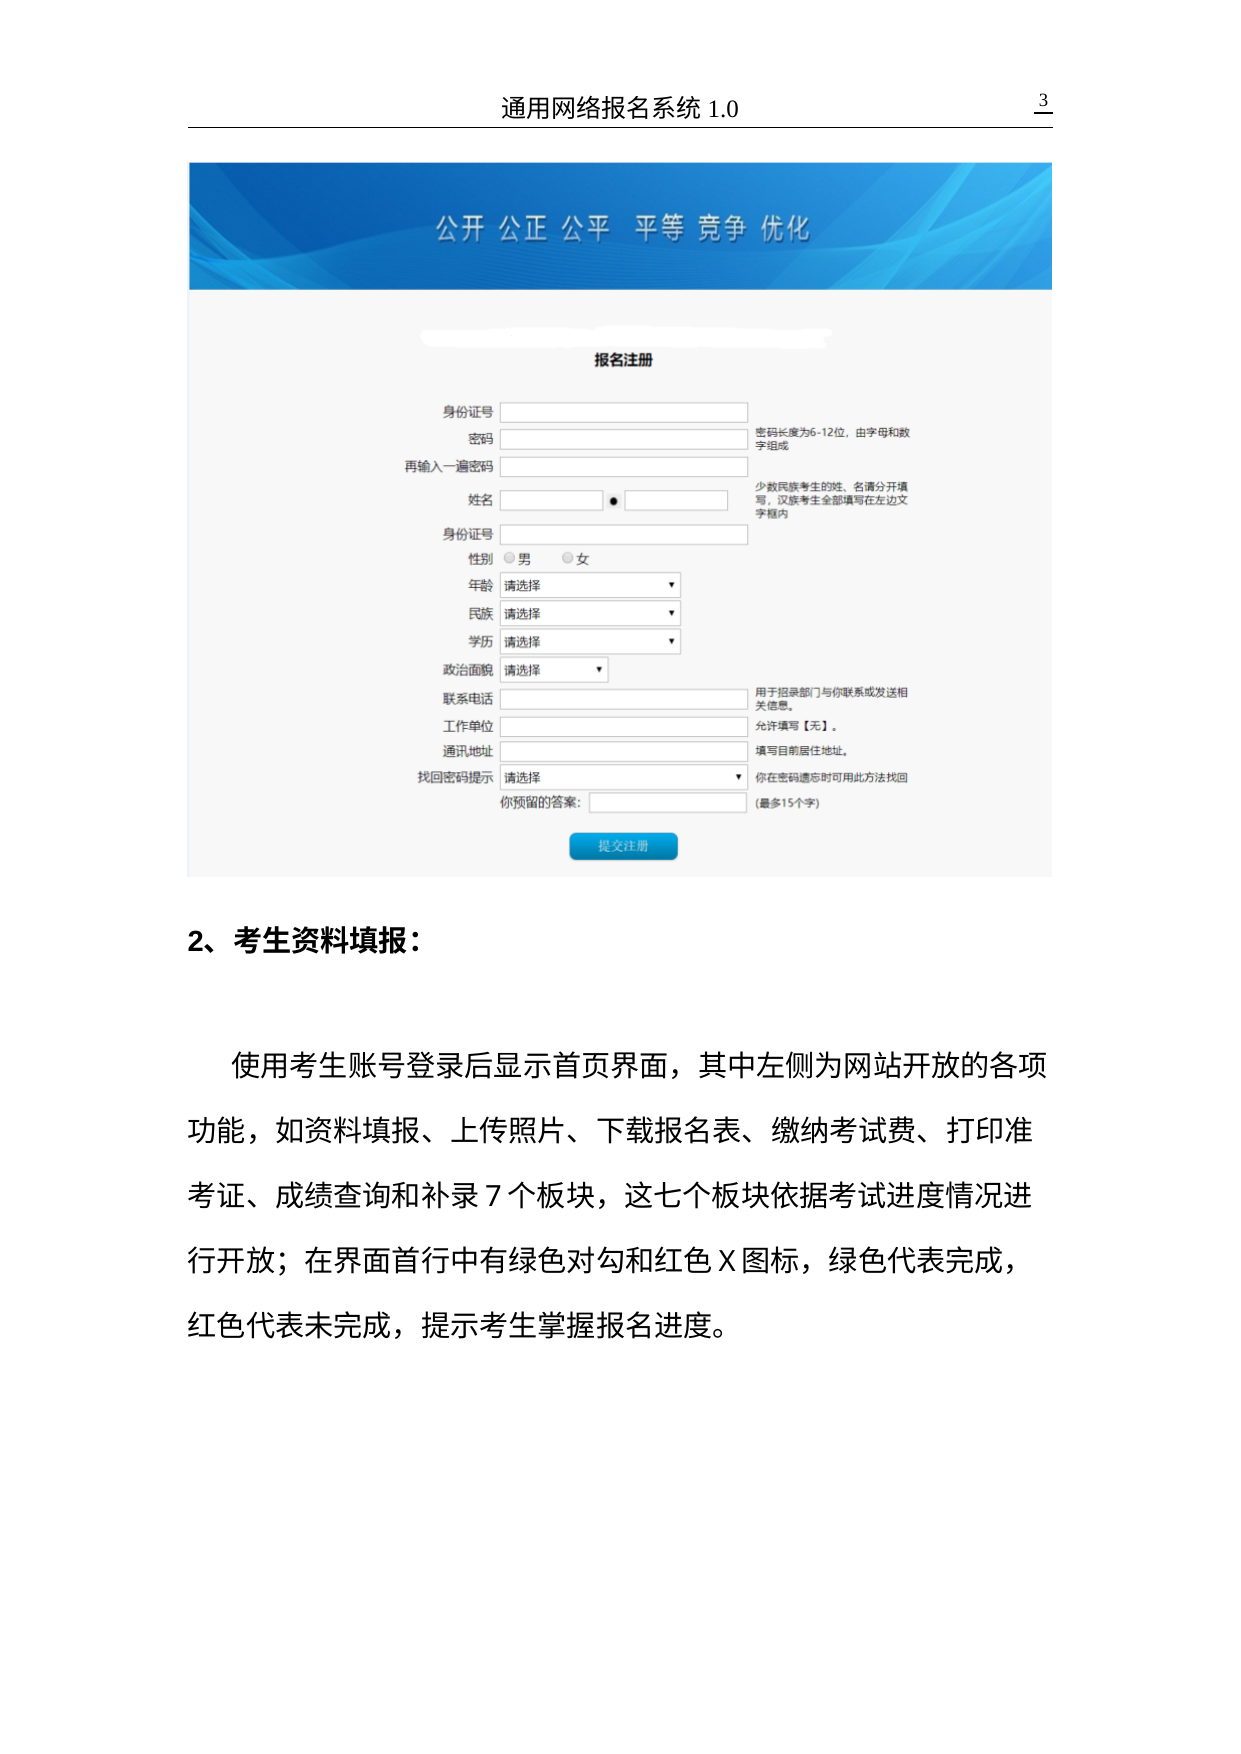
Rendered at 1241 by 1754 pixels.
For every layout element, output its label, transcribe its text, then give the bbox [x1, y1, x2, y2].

subtitle 考生资料填报： [187, 906, 1053, 971]
picture [187, 161, 1052, 877]
text 使用考生账号登录后显示首页界面，其中左侧为网站开放的各项功能，如资料填报、上传照片、下载报名表、缴纳考试费、打印准考证、成绩查询和补录7个板块，这七个板块依据考试进度情况进行开放；在界面首行中有绿色对勾和红色X图标，绿色代表完成，红色代表未完成，提示考生掌握报名进度。 [187, 1031, 1053, 1356]
